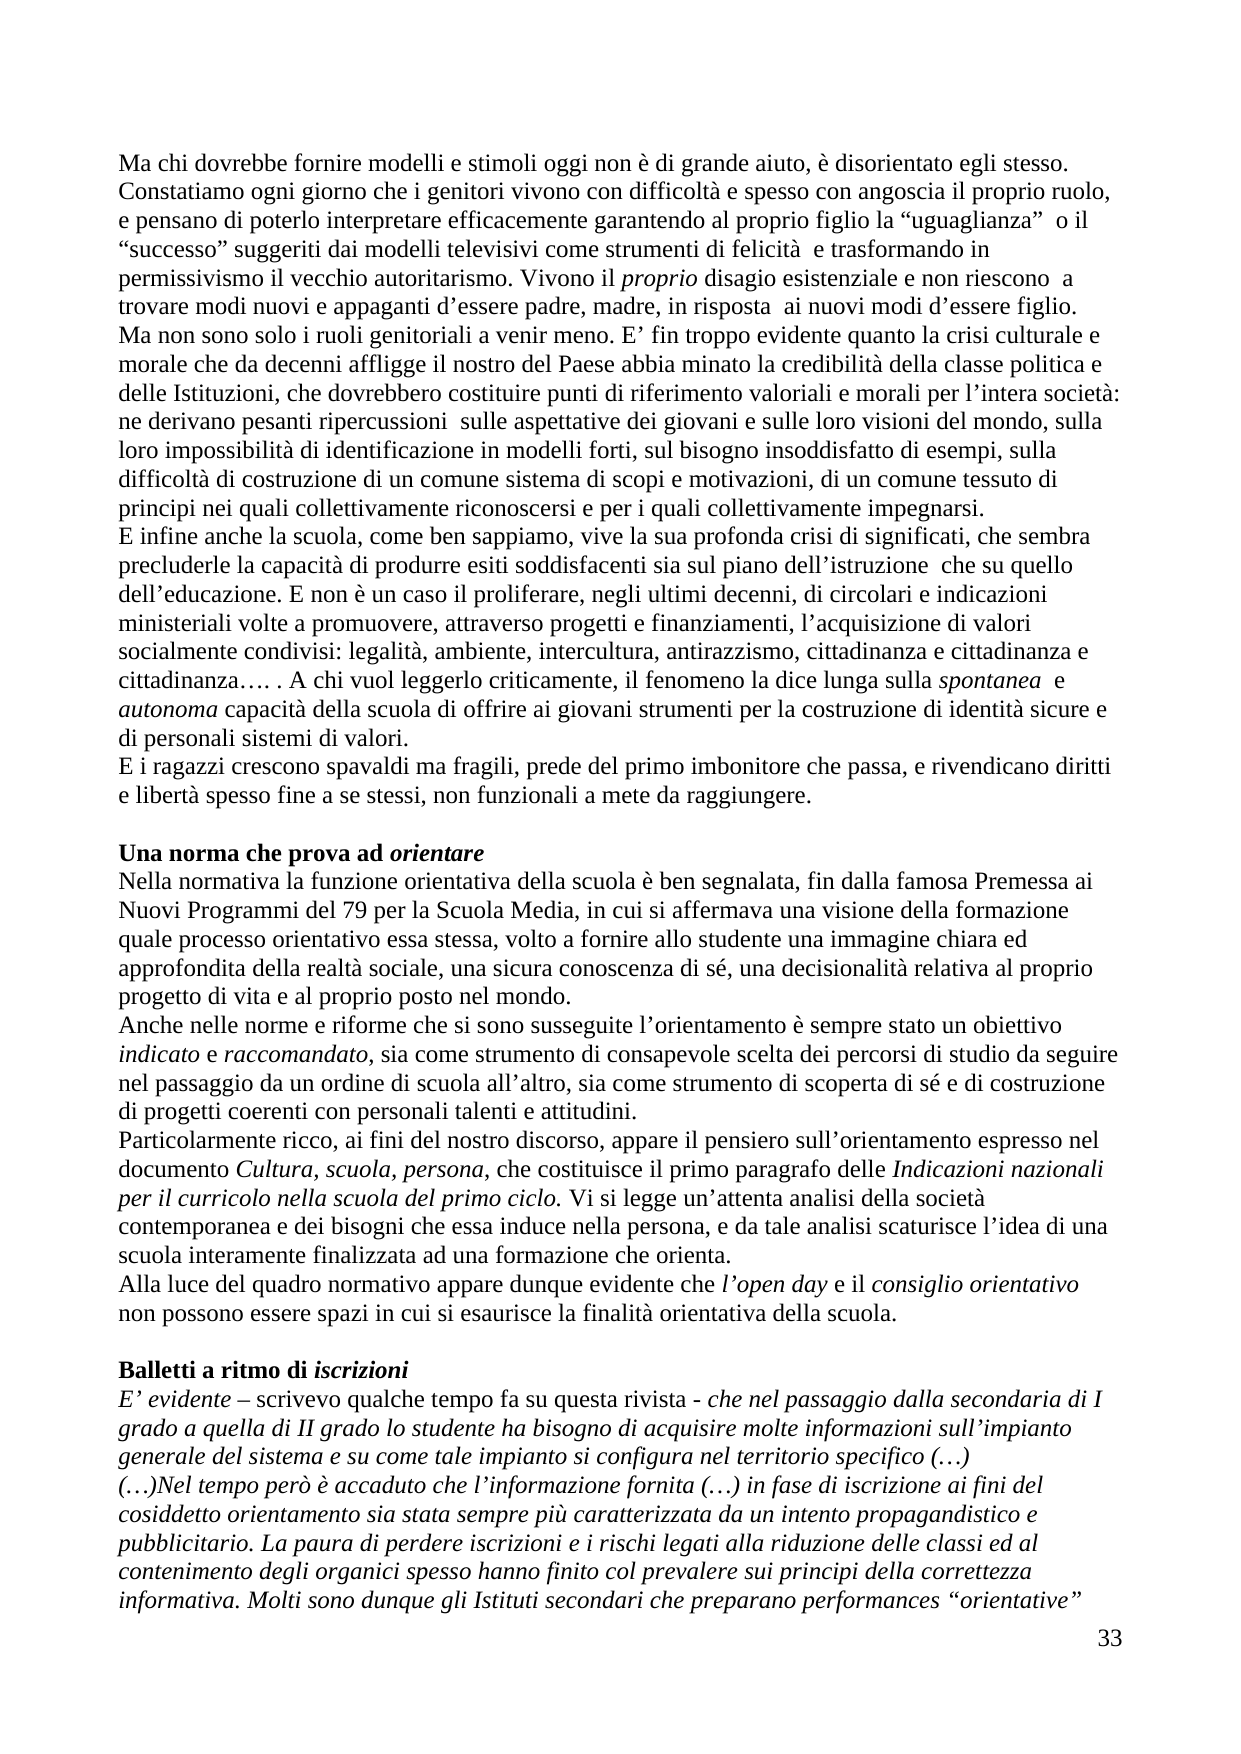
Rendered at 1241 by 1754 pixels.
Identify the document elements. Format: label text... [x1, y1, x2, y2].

text E i ragazzi crescono spavaldi ma fragili, prede del primo imbonitore che passa, e rivendicano diritti e libertà spesso fine a se stessi, non funzionali a mete da raggiungere. [118, 751, 1122, 809]
text Ma non sono solo i ruoli genitoriali a venir meno. E’ fin troppo evidente quanto la crisi culturale e morale che da decenni affligge il nostro del Paese abbia minato la credibilità della classe politica e delle Istituzioni, che dovrebbero costituire punti di riferimento valoriali e morali per l’intera società: ne derivano pesanti ripercussioni sulle aspettative dei giovani e sulle loro visioni del mondo, sulla loro impossibilità di identificazione in modelli forti, sul bisogno insoddisfatto di esempi, sulla difficoltà di costruzione di un comune sistema di scopi e motivazioni, di un comune tessuto di principi nei quali collettivamente riconoscersi e per i quali collettivamente impegnarsi. [118, 320, 1122, 521]
text Alla luce del quadro normativo appare dunque evidente che l’open day e il consiglio orientativo non possono essere spazi in cui si esaurisce la finalità orientativa della scuola. [118, 1269, 1122, 1326]
text Nella normativa la funzione orientativa della scuola è ben segnalata, fin dalla famosa Premessa ai Nuovi Programmi del 79 per la Scuola Media, in cui si affermava una visione della formazione quale processo orientativo essa stessa, volto a fornire allo studente una immagine chiara ed approfondita della realtà sociale, una sicura conoscenza di sé, una decisionalità relativa al proprio progetto di vita e al proprio posto nel mondo. [118, 866, 1122, 1010]
text Particolarmente ricco, ai fini del nostro discorso, appare il pensiero sull’orientamento espresso nel documento Cultura, scuola, persona, che costituisce il primo paragrafo delle Indicazioni nazionali per il curricolo nella scuola del primo ciclo. Vi si legge un’attenta analisi della società contemporanea e dei bisogni che essa induce nella persona, e da tale analisi scaturisce l’idea di una scuola interamente finalizzata ad una formazione che orienta. [118, 1125, 1122, 1269]
text Una norma che prova ad orientare [118, 838, 1122, 866]
text E’ evidente – scrivevo qualche tempo fa su questa rivista - che nel passaggio dalla secondaria di I grado a quella di II grado lo studente ha bisogno di acquisire molte informazioni sull’impianto generale del sistema e su come tale impianto si configura nel territorio specifico (…) [118, 1384, 1122, 1470]
text Ma chi dovrebbe fornire modelli e stimoli oggi non è di grande aiuto, è disorientato egli stesso. [118, 148, 1122, 176]
text Constatiamo ogni giorno che i genitori vivono con difficoltà e spesso con angoscia il proprio ruolo, e pensano di poterlo interpretare efficacemente garantendo al proprio figlio la “uguaglianza” o il “successo” suggeriti dai modelli televisivi come strumenti di felicità e trasformando in permissivismo il vecchio autoritarismo. Vivono il proprio disagio esistenziale e non riescono a trovare modi nuovi e appaganti d’essere padre, madre, in risposta ai nuovi modi d’essere figlio. [118, 176, 1122, 320]
text Anche nelle norme e riforme che si sono susseguite l’orientamento è sempre stato un obiettivo indicato e raccomandato, sia come strumento di consapevole scelta dei percorsi di studio da seguire nel passaggio da un ordine di scuola all’altro, sia come strumento di scoperta di sé e di costruzione di progetti coerenti con personali talenti e attitudini. [118, 1010, 1122, 1125]
text Balletti a ritmo di iscrizioni [118, 1355, 1122, 1384]
text E infine anche la scuola, come ben sappiamo, vive la sua profonda crisi di significati, che sembra precluderle la capacità di produrre esiti soddisfacenti sia sul piano dell’istruzione che su quello dell’educazione. E non è un caso il proliferare, negli ultimi decenni, di circolari e indicazioni ministeriali volte a promuovere, attraverso progetti e finanziamenti, l’acquisizione di valori socialmente condivisi: legalità, ambiente, intercultura, antirazzismo, cittadinanza e cittadinanza e cittadinanza…. . A chi vuol leggerlo criticamente, il fenomeno la dice lunga sulla spontanea e autonoma capacità della scuola di offrire ai giovani strumenti per la costruzione di identità sicure e di personali sistemi di valori. [118, 521, 1122, 751]
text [118, 1470, 1122, 1614]
